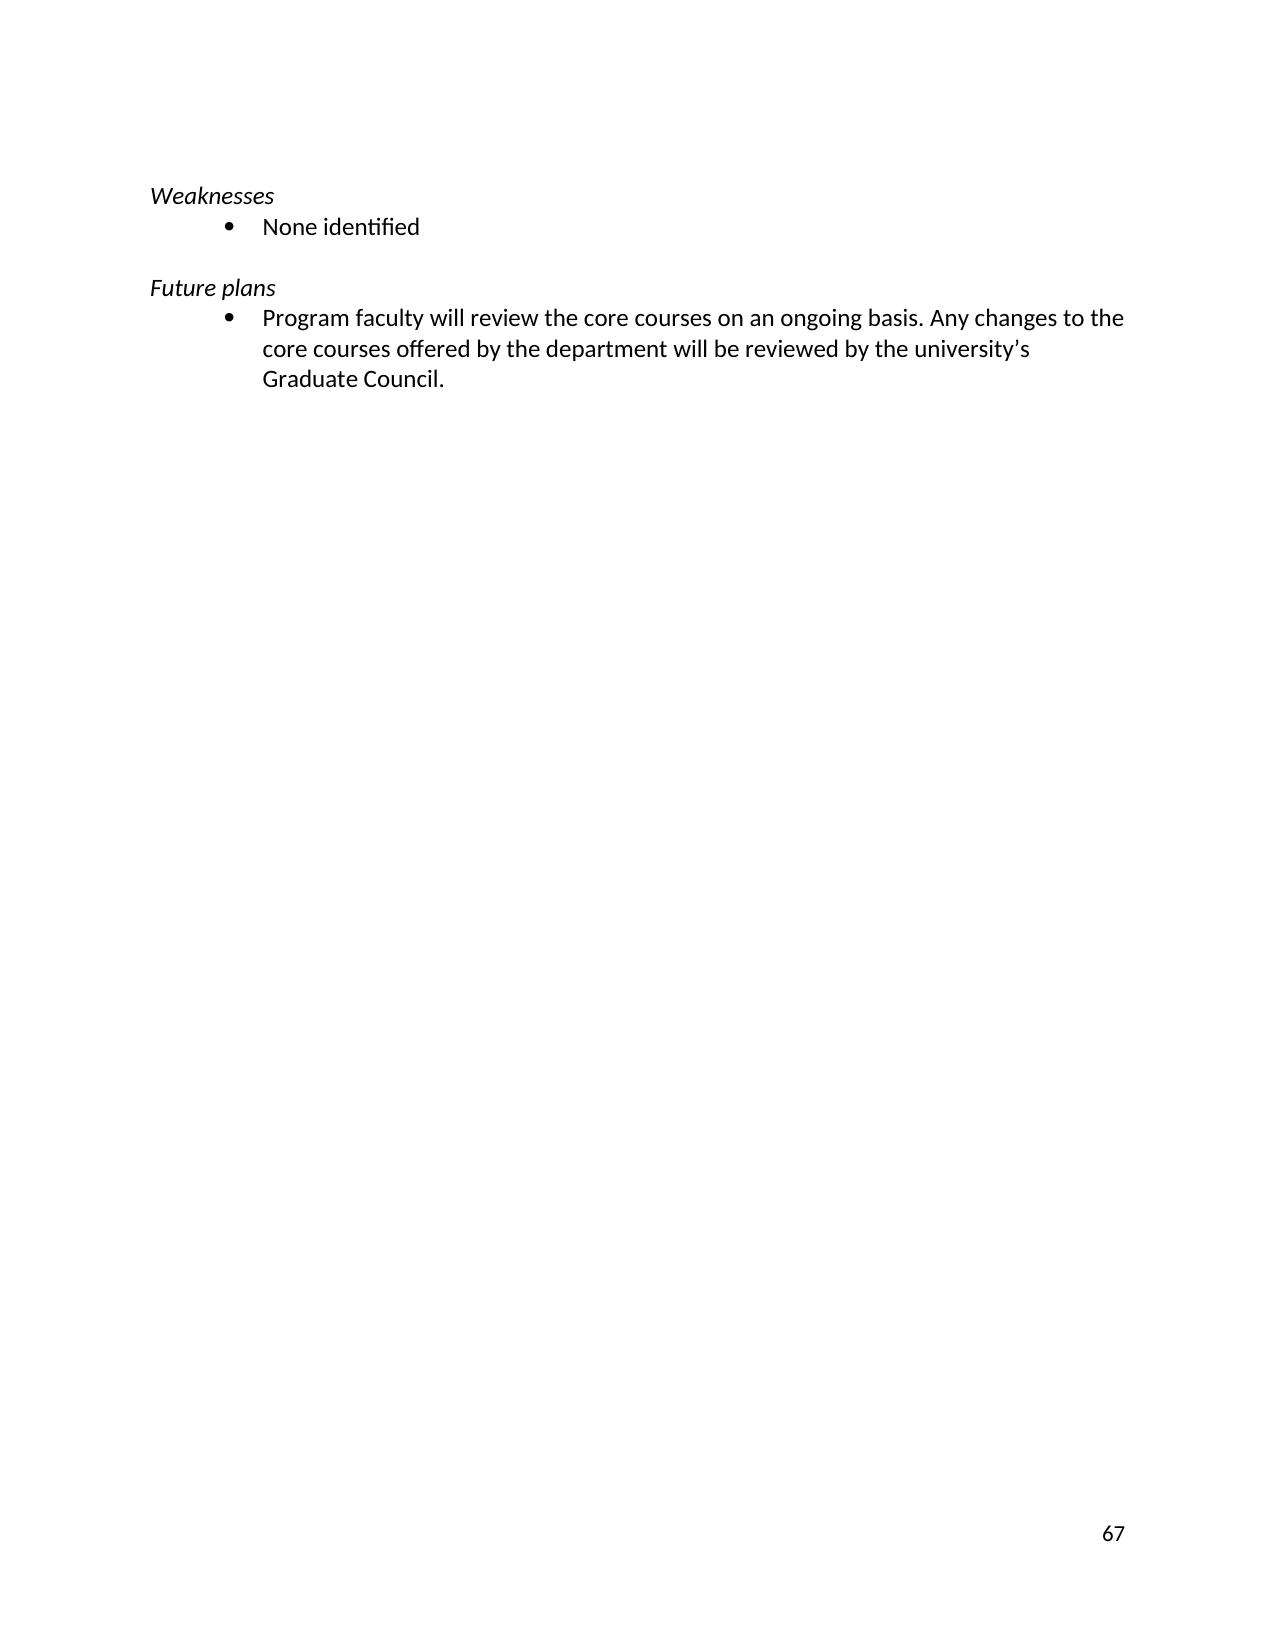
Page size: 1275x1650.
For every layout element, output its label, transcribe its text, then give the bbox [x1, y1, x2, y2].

list Program faculty will review the core courses on an ongoing basis. Any changes to the core courses offered by the department will be reviewed by the university’s Graduate Council. [225, 303, 1125, 394]
list None identified [225, 211, 1125, 242]
text Future plans [150, 272, 1125, 303]
text Weaknesses [150, 181, 1125, 211]
